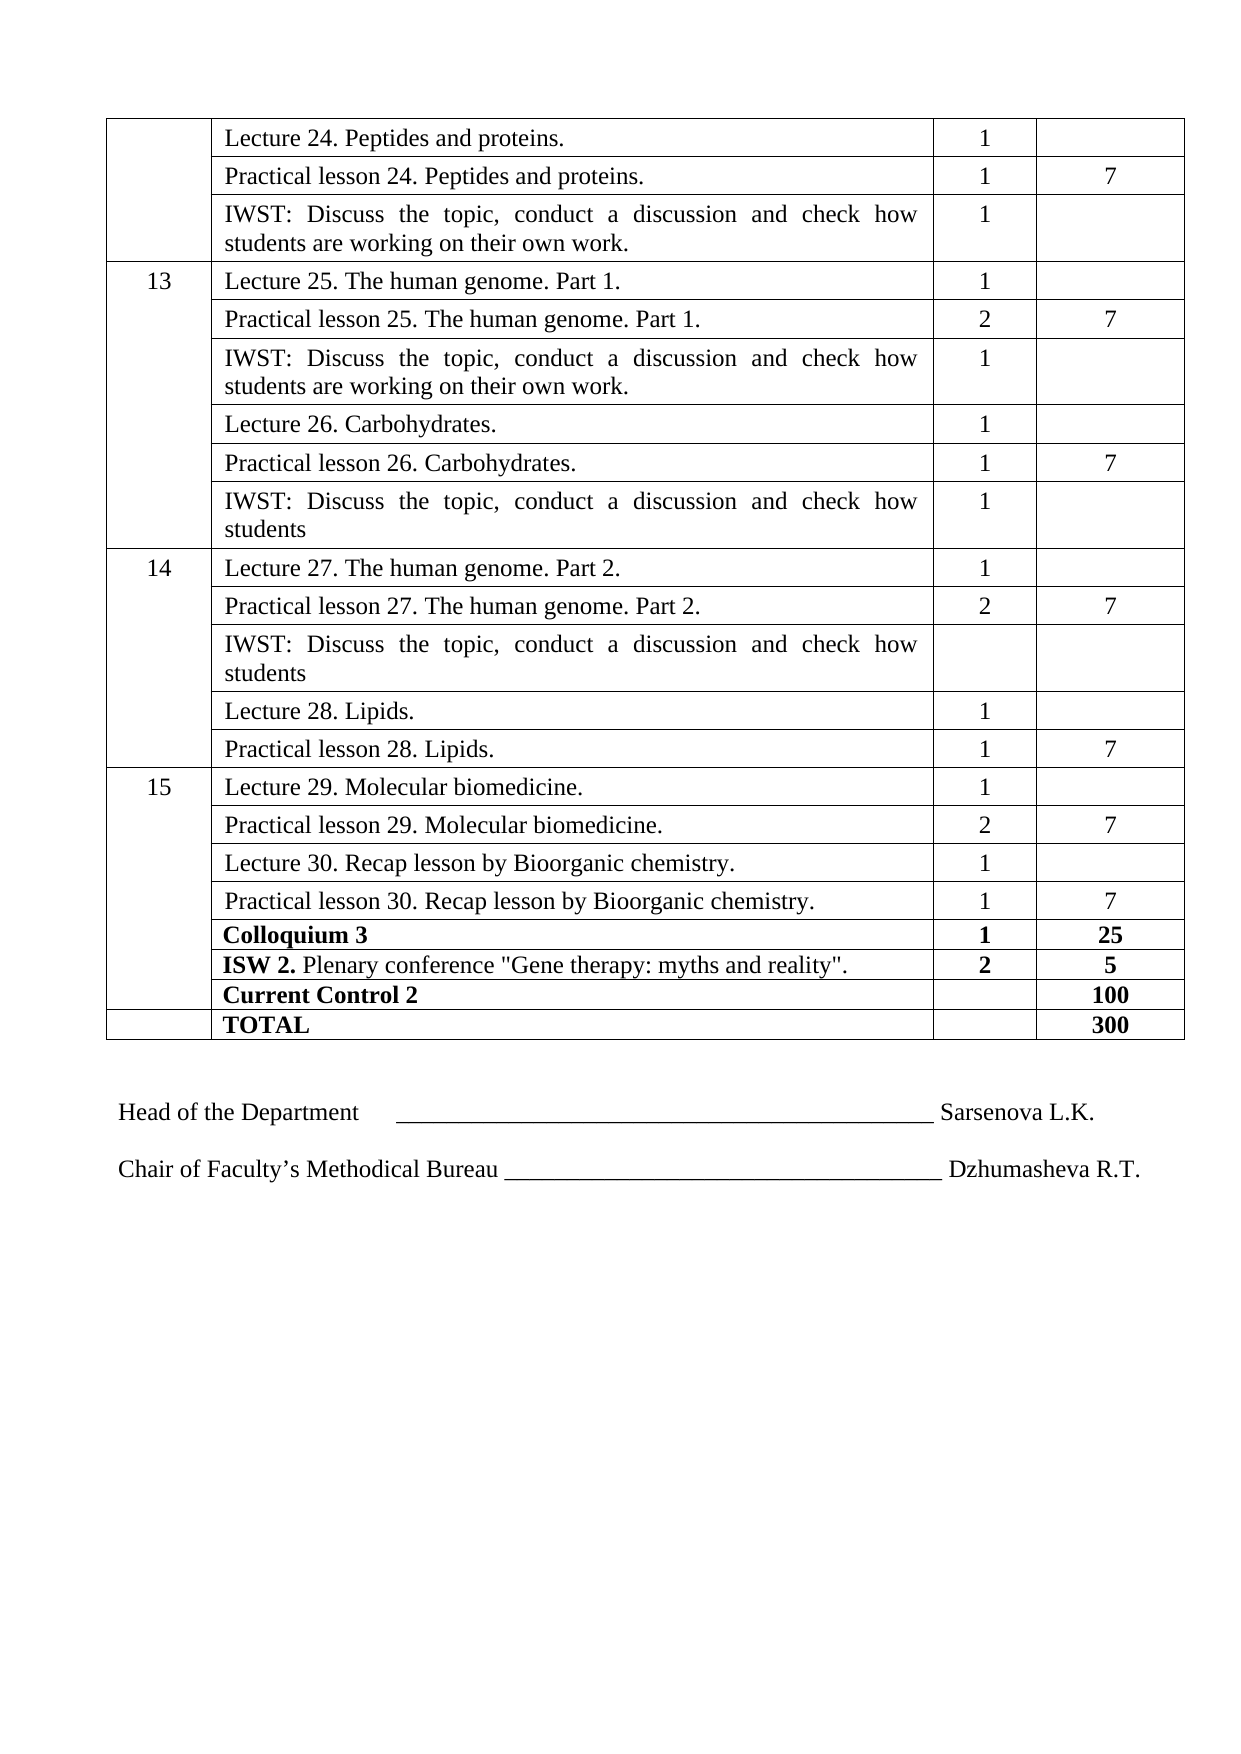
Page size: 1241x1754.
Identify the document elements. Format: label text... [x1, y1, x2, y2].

table_cell [1037, 768, 1184, 805]
table_cell 7 [1037, 806, 1184, 843]
table_cell [107, 1010, 211, 1038]
table_cell 1 [934, 730, 1036, 767]
table_cell [1037, 195, 1184, 261]
table_cell 5 [1037, 950, 1184, 979]
table_cell 2 [934, 950, 1036, 979]
table_cell Lecture 27. The human genome. Part 2. [212, 549, 933, 586]
table_cell 14 [107, 549, 211, 767]
table_cell Lecture 25. The human genome. Part 1. [212, 262, 933, 299]
table_cell Lecture 29. Molecular biomedicine. [212, 768, 933, 805]
table_cell Practical lesson 28. Lipids. [212, 730, 933, 767]
table_cell [1037, 482, 1184, 547]
table_cell 1 [934, 692, 1036, 729]
table_cell IWST: Discuss the topic, conduct a discussion and check how students [212, 482, 933, 547]
table_cell [1037, 844, 1184, 881]
table_cell Practical lesson 30. Recap lesson by Bioorganic chemistry. [212, 882, 933, 919]
table_cell 1 [934, 405, 1036, 442]
table_cell 15 [107, 768, 211, 1009]
table_cell 1 [934, 844, 1036, 881]
table_cell 7 [1037, 882, 1184, 919]
table_cell 2 [934, 806, 1036, 843]
table_cell 7 [1037, 444, 1184, 481]
table_cell Lecture 30. Recap lesson by Bioorganic chemistry. [212, 844, 933, 881]
table_cell [1037, 625, 1184, 691]
table_cell Practical lesson 24. Peptides and proteins. [212, 157, 933, 194]
table_cell IWST: Discuss the topic, conduct a discussion and check how students [212, 625, 933, 691]
table_cell 7 [1037, 157, 1184, 194]
table_cell 1 [934, 882, 1036, 919]
table_cell Practical lesson 25. The human genome. Part 1. [212, 300, 933, 337]
table_cell 100 [1037, 980, 1184, 1009]
table_cell 1 [934, 444, 1036, 481]
table_cell 1 [934, 157, 1036, 194]
table_cell [934, 980, 1036, 1009]
text Chair of Faculty’s Methodical Bureau ___________________________________ Dzhumasheva R.T. [118, 1154, 1181, 1183]
table_cell Current Control 2 [212, 980, 933, 1009]
table_cell Colloquium 3 [212, 920, 933, 949]
table_cell Practical lesson 26. Carbohydrates. [212, 444, 933, 481]
table_cell Lecture 26. Carbohydrates. [212, 405, 933, 442]
table_cell 1 [934, 339, 1036, 404]
table_cell Lecture 28. Lipids. [212, 692, 933, 729]
table_cell 13 [107, 262, 211, 547]
table_cell Practical lesson 29. Molecular biomedicine. [212, 806, 933, 843]
table_cell [1037, 119, 1184, 156]
table_cell 7 [1037, 300, 1184, 337]
table_cell [934, 1010, 1036, 1038]
table_cell 7 [1037, 730, 1184, 767]
table_cell 1 [934, 549, 1036, 586]
table_cell 1 [934, 195, 1036, 261]
table_cell [1037, 692, 1184, 729]
table_cell 2 [934, 587, 1036, 624]
text Head of the Department ___________________________________________ Sarsenova L.K. [118, 1097, 1181, 1126]
table_cell [1037, 339, 1184, 404]
table_cell 1 [934, 262, 1036, 299]
table_cell 1 [934, 920, 1036, 949]
table_cell [1037, 262, 1184, 299]
table_cell 1 [934, 768, 1036, 805]
table_cell 300 [1037, 1010, 1184, 1038]
table_cell [1037, 549, 1184, 586]
table_cell [1037, 405, 1184, 442]
table_cell 1 [934, 482, 1036, 547]
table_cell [212, 195, 933, 261]
table_cell IWST: Discuss the topic, conduct a discussion and check how students are working on their own work. [212, 339, 933, 404]
table_cell Lecture 24. Peptides and proteins. [212, 119, 933, 156]
table_cell 1 [934, 119, 1036, 156]
table_cell 25 [1037, 920, 1184, 949]
table_cell ISW 2. Plenary conference "Gene therapy: myths and reality". [212, 950, 933, 979]
table_cell Practical lesson 27. The human genome. Part 2. [212, 587, 933, 624]
table_cell [934, 625, 1036, 691]
table_cell 2 [934, 300, 1036, 337]
table_cell 7 [1037, 587, 1184, 624]
table_cell TOTAL [212, 1010, 933, 1038]
